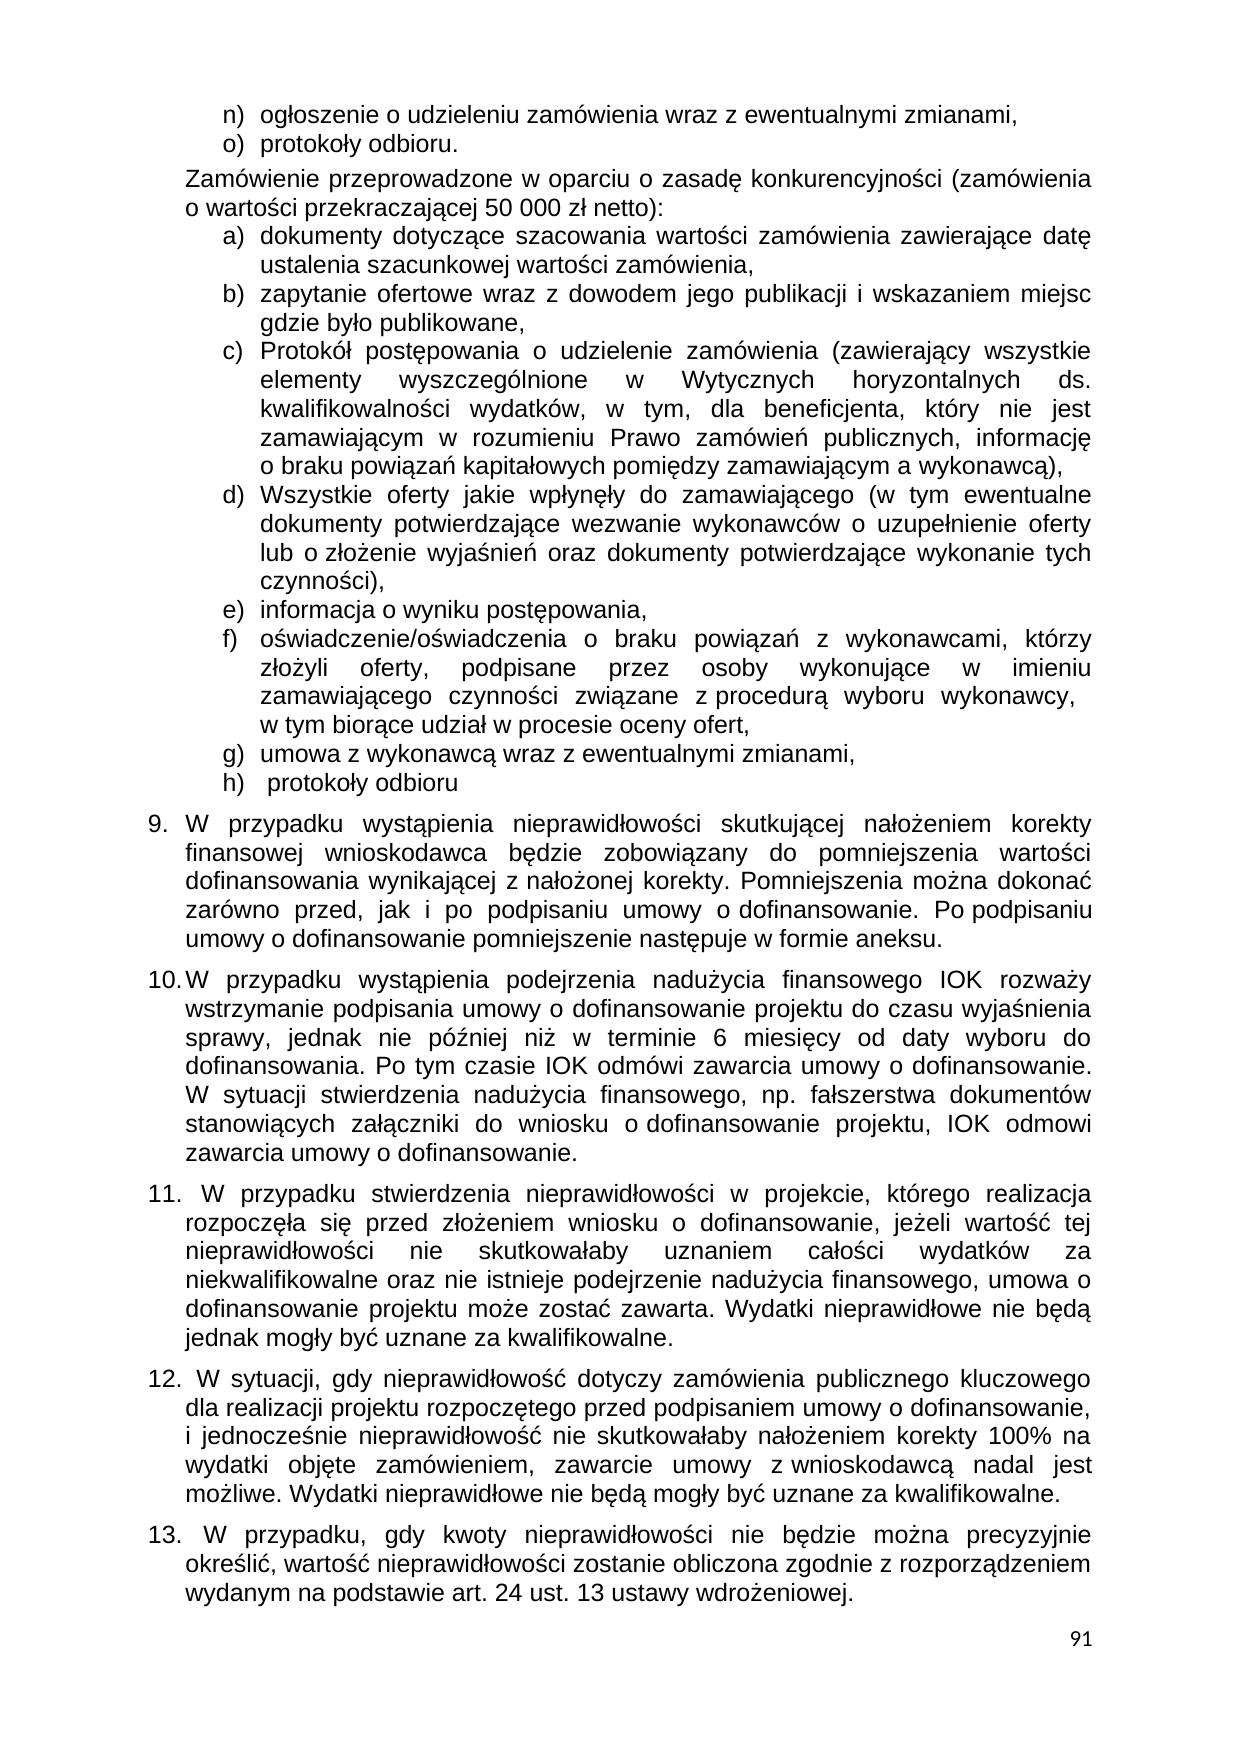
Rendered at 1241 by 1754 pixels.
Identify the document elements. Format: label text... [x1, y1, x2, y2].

list W sytuacji, gdy nieprawidłowość dotyczy zamówienia publicznego kluczowego dla realizacji projektu rozpoczętego przed podpisaniem umowy o dofinansowanie, i jednocześnie nieprawidłowość nie skutkowałaby nałożeniem korekty 100% na wydatki objęte zamówieniem, zawarcie umowy z wnioskodawcą nadal jest możliwe. Wydatki nieprawidłowe nie będą mogły być uznane za kwalifikowalne. [148, 1364, 1092, 1508]
list umowa z wykonawcą wraz z ewentualnymi zmianami, [222, 739, 1092, 768]
list dokumenty dotyczące szacowania wartości zamówienia zawierające datę ustalenia szacunkowej wartości zamówienia, [222, 221, 1092, 279]
list protokoły odbioru [222, 768, 1092, 796]
list W przypadku, gdy kwoty nieprawidłowości nie będzie można precyzyjnie określić, wartość nieprawidłowości zostanie obliczona zgodnie z rozporządzeniem wydanym na podstawie art. 24 ust. 13 ustawy wdrożeniowej. [148, 1520, 1092, 1606]
list informacja o wyniku postępowania, [222, 595, 1092, 624]
list Protokół postępowania o udzielenie zamówienia (zawierający wszystkie elementy wyszczególnione w Wytycznych horyzontalnych ds. kwalifikowalności wydatków, w tym, dla beneficjenta, który nie jest zamawiającym w rozumieniu Prawo zamówień publicznych, informację o braku powiązań kapitałowych pomiędzy zamawiającym a wykonawcą), [222, 336, 1092, 480]
list ogłoszenie o udzieleniu zamówienia wraz z ewentualnymi zmianami, [222, 100, 1092, 129]
list Wszystkie oferty jakie wpłynęły do zamawiającego (w tym ewentualne dokumenty potwierdzające wezwanie wykonawców o uzupełnienie oferty lub o złożenie wyjaśnień oraz dokumenty potwierdzające wykonanie tych czynności), [222, 480, 1092, 595]
list W przypadku wystąpienia podejrzenia nadużycia finansowego IOK rozważy wstrzymanie podpisania umowy o dofinansowanie projektu do czasu wyjaśnienia sprawy, jednak nie później niż w terminie 6 miesięcy od daty wyboru do dofinansowania. Po tym czasie IOK odmówi zawarcia umowy o dofinansowanie. W sytuacji stwierdzenia nadużycia finansowego, np. fałszerstwa dokumentów stanowiących załączniki do wniosku o dofinansowanie projektu, IOK odmowi zawarcia umowy o dofinansowanie. [148, 965, 1092, 1166]
list W przypadku wystąpienia nieprawidłowości skutkującej nałożeniem korekty finansowej wnioskodawca będzie zobowiązany do pomniejszenia wartości dofinansowania wynikającej z nałożonej korekty. Pomniejszenia można dokonać zarówno przed, jak i po podpisaniu umowy o dofinansowanie. Po podpisaniu umowy o dofinansowanie pomniejszenie następuje w formie aneksu. [148, 809, 1092, 953]
list oświadczenie/oświadczenia o braku powiązań z wykonawcami, którzy złożyli oferty, podpisane przez osoby wykonujące w imieniu zamawiającego czynności związane z procedurą wyboru wykonawcy, w tym biorące udział w procesie oceny ofert, [222, 624, 1092, 739]
text Zamówienie przeprowadzone w oparciu o zasadę konkurencyjności (zamówienia o wartości przekraczającej 50 000 zł netto): [185, 164, 1092, 221]
list protokoły odbioru. [222, 129, 1092, 158]
list W przypadku stwierdzenia nieprawidłowości w projekcie, którego realizacja rozpoczęła się przed złożeniem wniosku o dofinansowanie, jeżeli wartość tej nieprawidłowości nie skutkowałaby uznaniem całości wydatków za niekwalifikowalne oraz nie istnieje podejrzenie nadużycia finansowego, umowa o dofinansowanie projektu może zostać zawarta. Wydatki nieprawidłowe nie będą jednak mogły być uznane za kwalifikowalne. [148, 1179, 1092, 1351]
list zapytanie ofertowe wraz z dowodem jego publikacji i wskazaniem miejsc gdzie było publikowane, [222, 279, 1092, 336]
